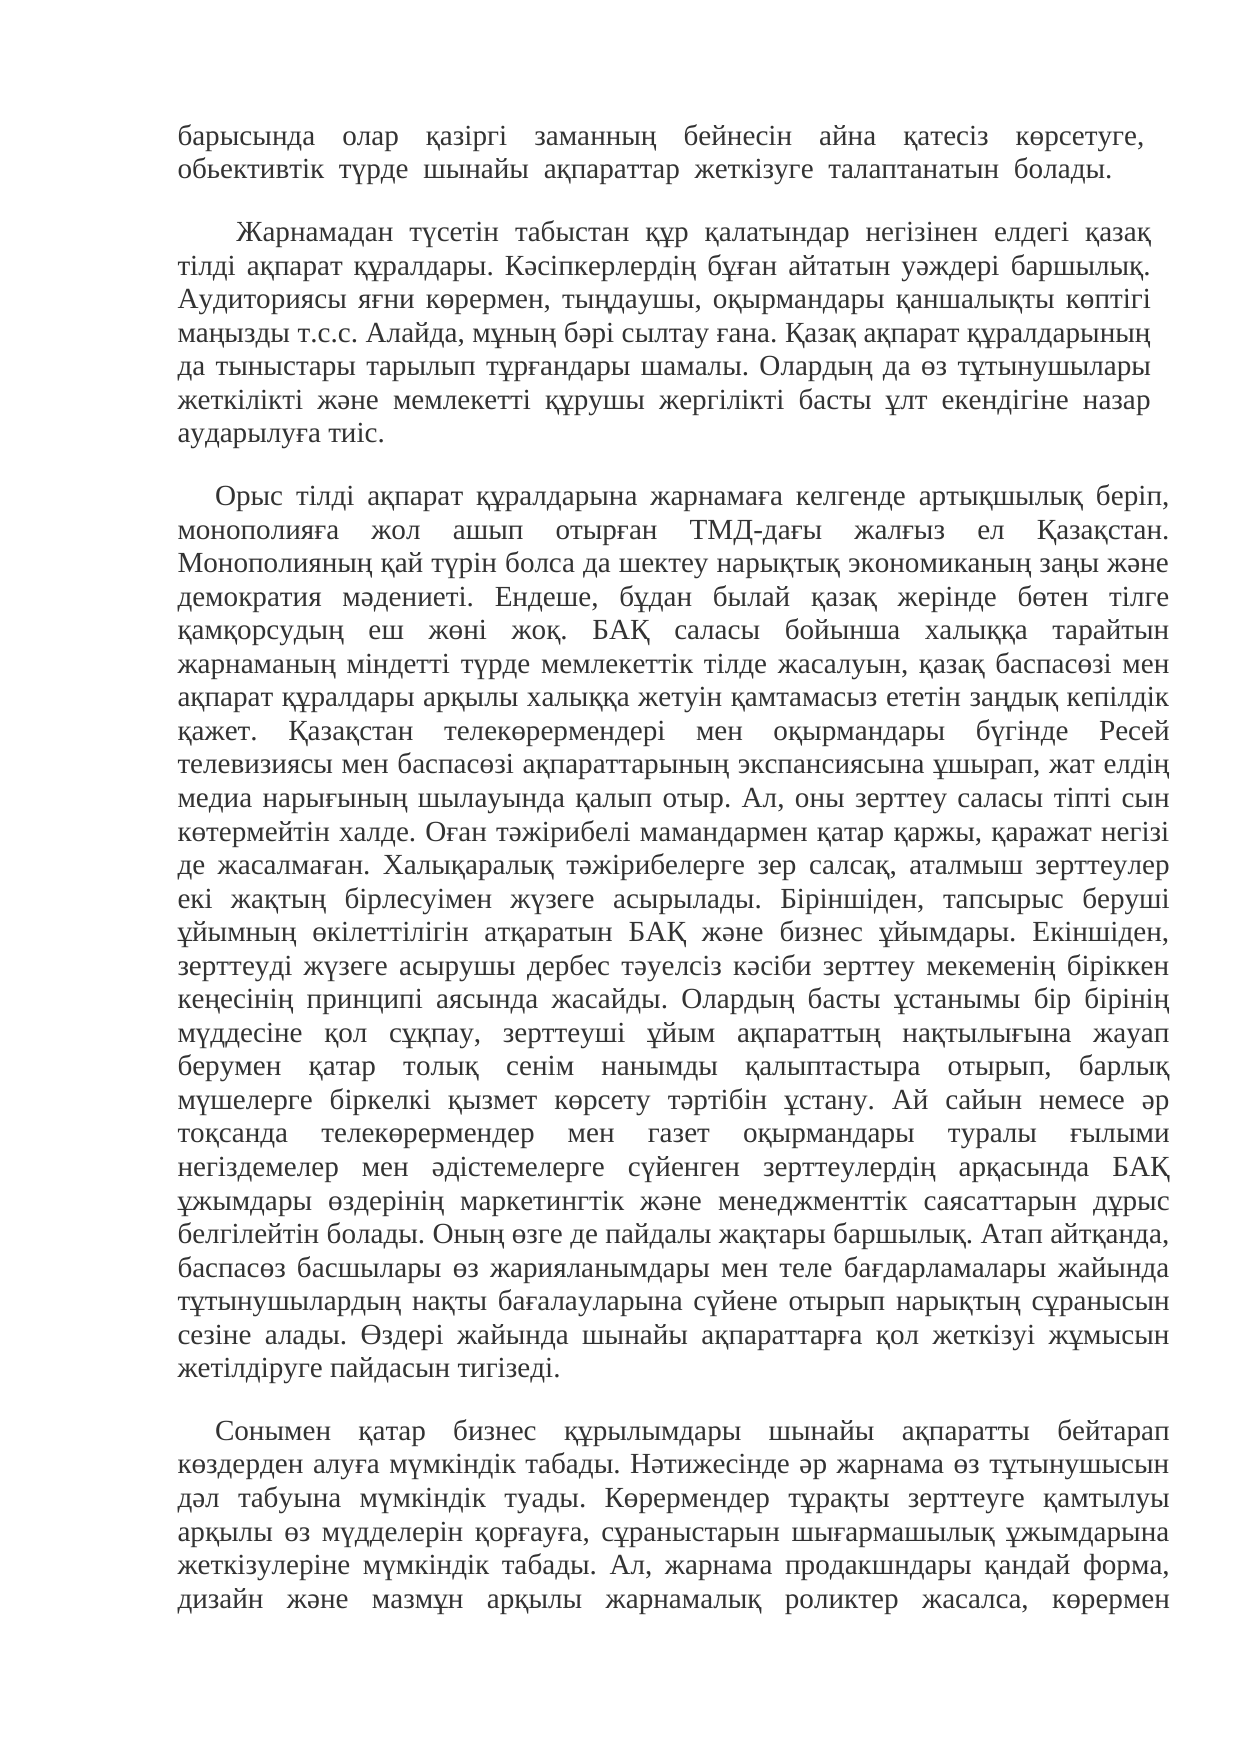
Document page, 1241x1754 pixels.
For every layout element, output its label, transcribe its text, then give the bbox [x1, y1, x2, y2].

text Орыс тілді ақпарат құралдарына жарнамаға келгенде артықшылық беріп, монополияға жол ашып отырған ТМД-дағы жалғыз ел Қазақстан. Монополияның қай түрін болса да шектеу нарықтық экономиканың заңы және демократия мәдениеті. Ендеше, бұдан былай қазақ жерінде бөтен тілге қамқорсудың еш жөні жоқ. БАҚ саласы бойынша халыққа тарайтын жарнаманың міндетті түрде мемлекеттік тілде жасалуын, қазақ баспасөзі мен ақпарат құралдары арқылы халыққа жетуін қамтамасыз ететін заңдық кепілдік қажет. Қазақстан телекөрермендері мен оқырмандары бүгінде Ресей телевизиясы мен баспасөзі ақпараттарының экспансиясына ұшырап, жат елдің медиа нарығының шылауында қалып отыр. Ал, оны зерттеу саласы тіпті сын көтермейтін халде. Оған тәжірибелі мамандармен қатар қаржы, қаражат негізі де жасалмаған. Халықаралық тәжірибелерге зер салсақ, аталмыш зерттеулер екі жақтың бірлесуімен жүзеге асырылады. Біріншіден, тапсырыс беруші ұйымның өкілеттілігін атқаратын БАҚ және бизнес ұйымдары. Екіншіден, зерттеуді жүзеге асырушы дербес тәуелсіз кәсіби зерттеу мекеменің біріккен кеңесінің принципі аясында жасайды. Олардың басты ұстанымы бір бірінің мүддесіне қол сұқпау, зерттеуші ұйым ақпараттың нақтылығына жауап берумен қатар толық сенім нанымды қалыптастыра отырып, барлық мүшелерге біркелкі қызмет көрсету тәртібін ұстану. Ай сайын немесе әр тоқсанда телекөрермендер мен газет оқырмандары туралы ғылыми негіздемелер мен әдістемелерге сүйенген зерттеулердің арқасында БАҚ ұжымдары өздерінің маркетингтік және менеджменттік саясаттарын дұрыс белгілейтін болады. Оның өзге де пайдалы жақтары баршылық. Атап айтқанда, баспасөз басшылары өз жарияланымдары мен теле бағдарламалары жайында тұтынушылардың нақты бағалауларына сүйене отырып нарықтың сұранысын сезіне алады. Өздері жайында шынайы ақпараттарға қол жеткізуі жұмысын жетілдіруге пайдасын тигізеді. [177, 478, 1170, 1384]
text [177, 1413, 1170, 1614]
text Жарнамадан түсетін табыстан құр қалатындар негізінен елдегі қазақ тілді ақпарат құралдары. Кәсіпкерлердің бұған айтатын уәждері баршылық. Аудиториясы яғни көрермен, тыңдаушы, оқырмандары қаншалықты көптігі маңызды т.с.с. Алайда, мұның бәрі сылтау ғана. Қазақ ақпарат құралдарының да тыныстары тарылып тұрғандары шамалы. Олардың да өз тұтынушылары жеткілікті және мемлекетті құрушы жергілікті басты ұлт екендігіне назар аударылуға тиіс. [177, 214, 1152, 449]
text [177, 118, 1152, 185]
